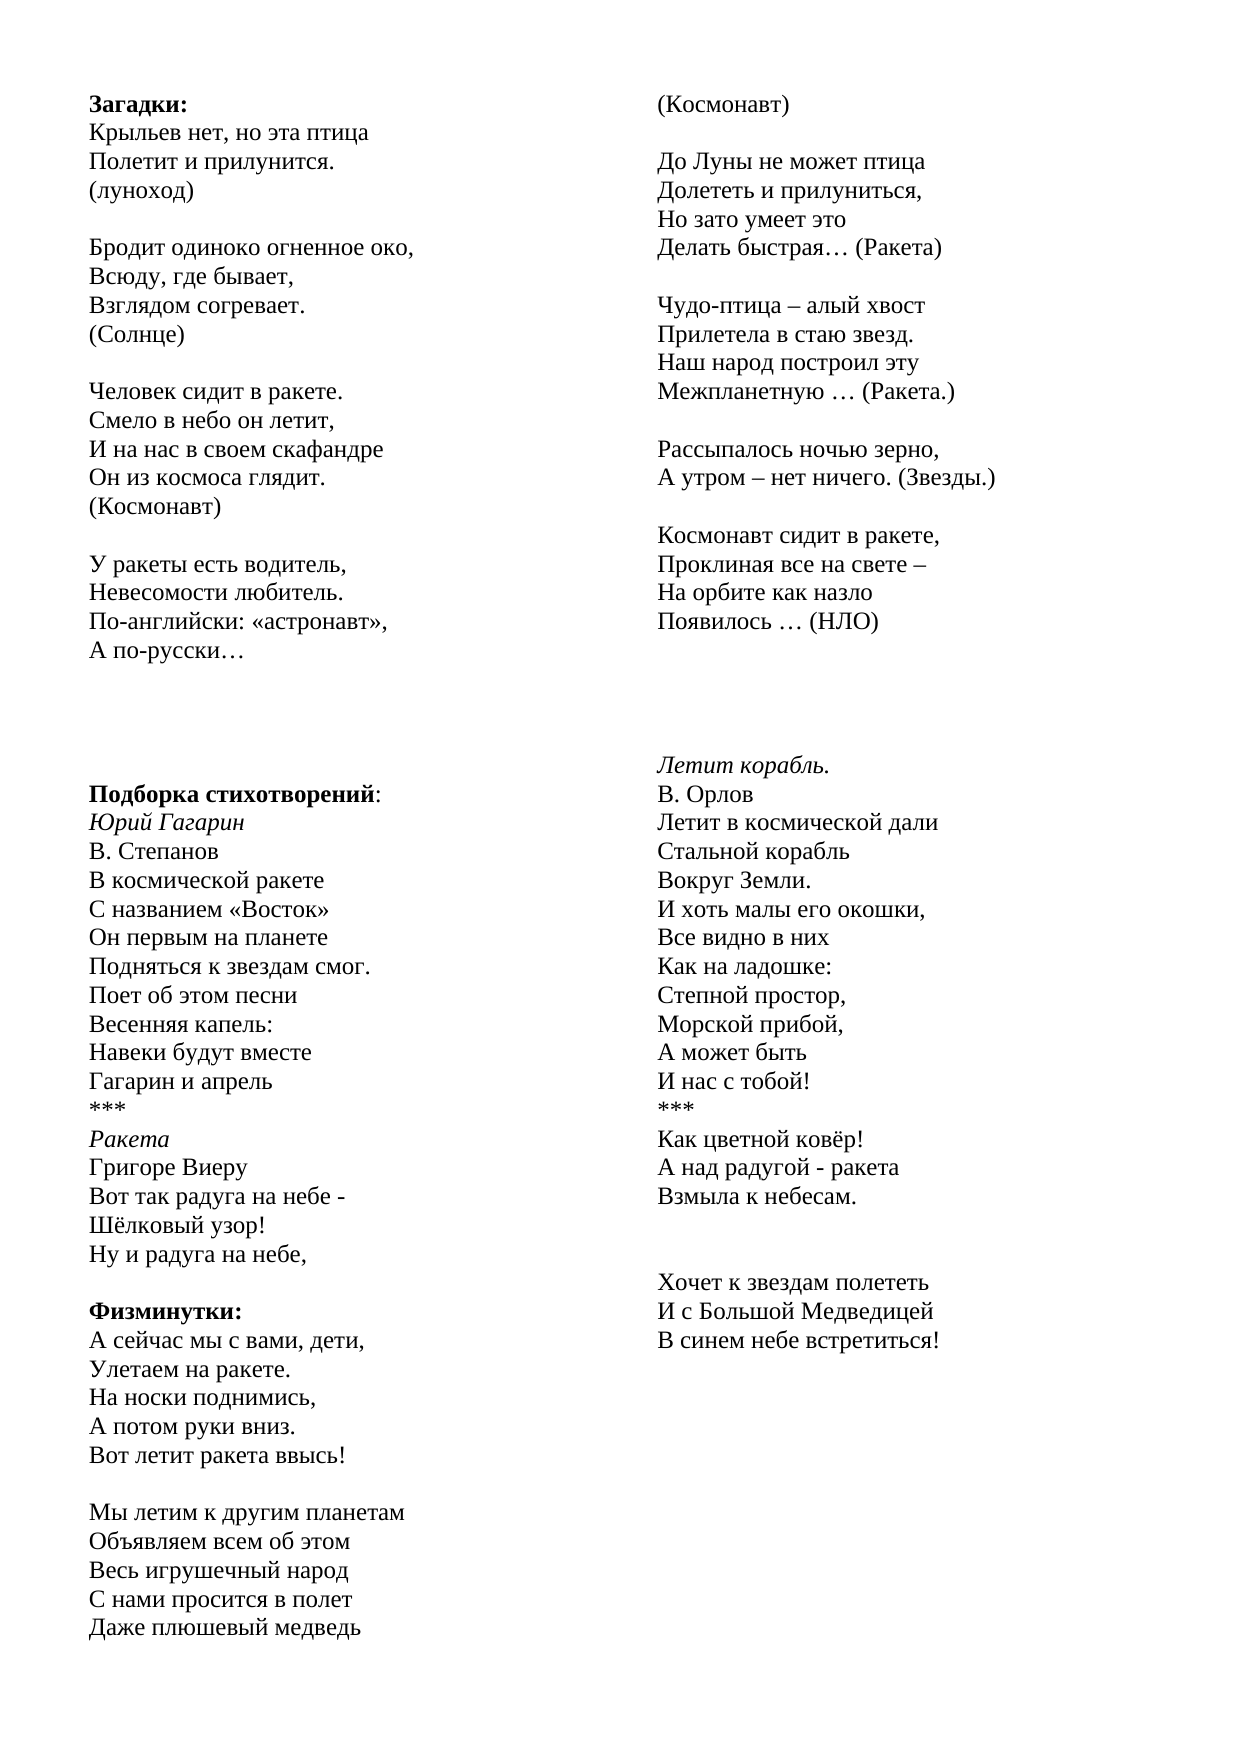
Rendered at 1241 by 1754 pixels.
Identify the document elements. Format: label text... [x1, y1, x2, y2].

text И на нас в своем скафандре [89, 434, 583, 462]
text Улетаем на ракете. [89, 1354, 583, 1382]
text Человек сидит в ракете. [89, 376, 583, 405]
text *** [89, 1095, 583, 1124]
text Он первым на планете [89, 922, 583, 951]
text Космонавт сидит в ракете, [657, 520, 1152, 549]
text В. Орлов [657, 779, 1152, 807]
text Вокруг Земли. [657, 865, 1152, 894]
text Физминутки: [89, 1296, 583, 1325]
text Наш народ построил эту [657, 347, 1152, 376]
text Невесомости любитель. [89, 577, 583, 606]
text Полетит и прилунится. [89, 146, 583, 175]
text Чудо-птица – алый хвост [657, 290, 1152, 319]
text До Луны не может птица [657, 146, 1152, 175]
text Подняться к звездам смог. [89, 951, 583, 980]
text Проклиная все на свете – [657, 549, 1152, 577]
text Вот так pадyга на небе - [89, 1181, 583, 1210]
text А утром – нет ничего. (Звезды.) [657, 462, 1152, 491]
text А может быть [657, 1037, 1152, 1066]
text Всюду, где бывает, [89, 261, 583, 290]
text Все видно в них [657, 922, 1152, 951]
text Хочет к звездам полететь [657, 1267, 1152, 1296]
text Как на ладошке: [657, 951, 1152, 980]
text Подборка стихотворений: [89, 779, 583, 807]
text Юрий Гагарин [89, 807, 583, 836]
text Вот летит ракета ввысь! [89, 1440, 583, 1469]
text В синем небе встретиться! [657, 1325, 1152, 1354]
text Мы летим к другим планетам [89, 1497, 583, 1526]
text В космической ракете [89, 865, 583, 894]
text Смело в небо он летит, [89, 405, 583, 434]
text Крыльев нет, но эта птица [89, 117, 583, 146]
text Григоре Виеру [89, 1152, 583, 1181]
text (Солнце) [89, 319, 583, 347]
text Межпланетную … (Ракета.) [657, 376, 1152, 405]
text А сейчас мы с вами, дети, [89, 1325, 583, 1354]
text (Космонавт) [657, 89, 1152, 117]
text Ракета [89, 1124, 583, 1152]
text Поет об этом песни [89, 980, 583, 1009]
text Делать быстрая… (Ракета) [657, 232, 1152, 261]
text Шёлковый yзоp! [89, 1210, 583, 1239]
text И нас с тобой! [657, 1066, 1152, 1095]
text Hy и pадyга на небе, [89, 1239, 583, 1267]
text Долететь и прилуниться, [657, 175, 1152, 204]
text Стальной корабль [657, 836, 1152, 865]
text На носки поднимись, [89, 1382, 583, 1411]
text На орбите как назло [657, 577, 1152, 606]
text И хоть малы его окошки, [657, 894, 1152, 922]
text Объявляем всем об этом [89, 1526, 583, 1555]
text А над pадyгой - pакета [657, 1152, 1152, 1181]
text (Космонавт) [89, 491, 583, 520]
text Взмыла к небесам. [657, 1181, 1152, 1210]
text У ракеты есть водитель, [89, 549, 583, 577]
text Прилетела в стаю звезд. [657, 319, 1152, 347]
text Даже плюшевый медведь [89, 1612, 583, 1641]
text (луноход) [89, 175, 583, 204]
text Гагарин и апрель [89, 1066, 583, 1095]
text А по-русски… [89, 635, 583, 664]
text Рассыпалось ночью зерно, [657, 434, 1152, 462]
text Летит корабль. [657, 750, 1152, 779]
text *** [657, 1095, 1152, 1124]
text Весь игрушечный народ [89, 1555, 583, 1584]
text Появилось … (НЛО) [657, 606, 1152, 635]
text Морской прибой, [657, 1009, 1152, 1037]
text Бродит одиноко огненное око, [89, 232, 583, 261]
text И с Большой Медведицей [657, 1296, 1152, 1325]
text А потом руки вниз. [89, 1411, 583, 1440]
text В. Степанов [89, 836, 583, 865]
text Он из космоса глядит. [89, 462, 583, 491]
text Взглядом согревает. [89, 290, 583, 319]
text Но зато умеет это [657, 204, 1152, 232]
text Летит в космической дали [657, 807, 1152, 836]
text Степной простор, [657, 980, 1152, 1009]
text Загадки: [89, 89, 583, 117]
text Навеки будут вместе [89, 1037, 583, 1066]
text С названием «Восток» [89, 894, 583, 922]
text По-английски: «астронавт», [89, 606, 583, 635]
text Весенняя капель: [89, 1009, 583, 1037]
text С нами просится в полет [89, 1584, 583, 1612]
text Как цветной ковёp! [657, 1124, 1152, 1152]
